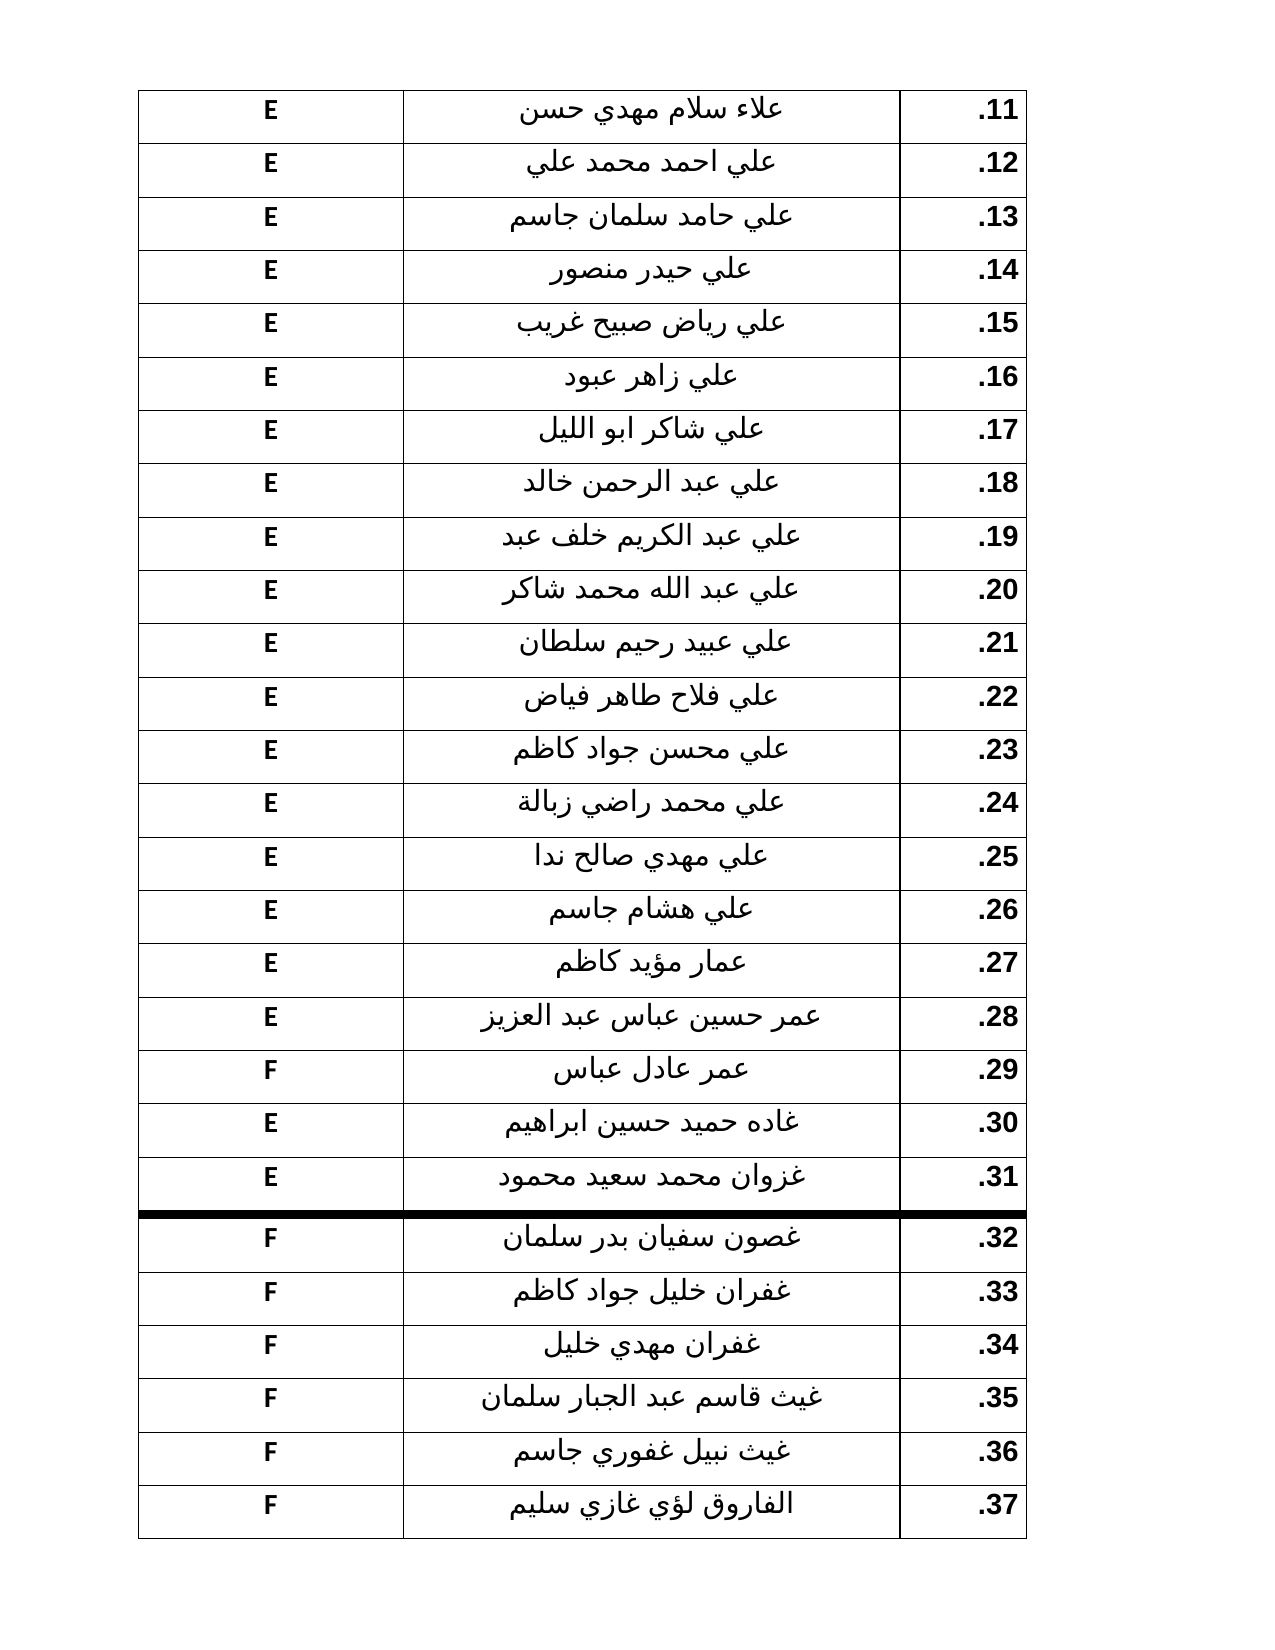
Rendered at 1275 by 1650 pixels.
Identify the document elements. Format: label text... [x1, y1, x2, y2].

table_cell [901, 198, 1026, 250]
table_cell E [139, 1104, 403, 1157]
table_cell E [139, 678, 403, 730]
table_cell غيث قاسم عبد الجبار سلمان [404, 1379, 899, 1432]
table_cell [901, 1104, 1026, 1157]
table_cell غاده حميد حسين ابراهيم [404, 1104, 899, 1157]
table_cell E [139, 784, 403, 837]
table_cell علي احمد محمد علي [404, 144, 899, 197]
table_cell عمار مؤيد كاظم [404, 944, 899, 997]
table_cell علي عبد الله محمد شاكر [404, 571, 899, 623]
table_cell [901, 571, 1026, 623]
table_cell علاء سلام مهدي حسن [404, 91, 899, 143]
table_cell عمر عادل عباس [404, 1051, 899, 1103]
table_cell علي عبيد رحيم سلطان [404, 624, 899, 677]
table_cell علي حامد سلمان جاسم [404, 198, 899, 250]
table_cell [901, 891, 1026, 943]
table_cell علي هشام جاسم [404, 891, 899, 943]
table_cell [901, 464, 1026, 517]
table_cell E [139, 998, 403, 1050]
table_cell علي رياض صبيح غريب [404, 304, 899, 357]
table_cell علي شاكر ابو الليل [404, 411, 899, 463]
table_cell F [139, 1219, 403, 1272]
table_cell [901, 624, 1026, 677]
table_cell [901, 251, 1026, 303]
table_cell [901, 784, 1026, 837]
table_cell الفاروق لؤي غازي سليم [404, 1486, 899, 1538]
table_cell E [139, 411, 403, 463]
table_cell [901, 411, 1026, 463]
table_cell E [139, 464, 403, 517]
table_cell F [139, 1379, 403, 1432]
table_cell E [139, 944, 403, 997]
table_cell [901, 998, 1026, 1050]
table_cell علي مهدي صالح ندا [404, 838, 899, 890]
table_cell E [139, 518, 403, 570]
table_cell [901, 518, 1026, 570]
table_cell [901, 1273, 1026, 1325]
table_cell [901, 1379, 1026, 1432]
table_cell F [139, 1326, 403, 1378]
table_cell E [139, 358, 403, 410]
table_cell E [139, 144, 403, 197]
table_cell [901, 731, 1026, 783]
table_cell غفران خليل جواد كاظم [404, 1273, 899, 1325]
table_cell عمر حسين عباس عبد العزيز [404, 998, 899, 1050]
table_cell [901, 678, 1026, 730]
table_cell E [139, 251, 403, 303]
table_cell غزوان محمد سعيد محمود [404, 1158, 899, 1210]
table_cell [901, 91, 1026, 143]
table_cell E [139, 304, 403, 357]
table_cell E [139, 571, 403, 623]
table_cell E [139, 91, 403, 143]
table_cell علي محمد راضي زبالة [404, 784, 899, 837]
table_cell [901, 1486, 1026, 1538]
table_cell [901, 838, 1026, 890]
table_cell علي محسن جواد كاظم [404, 731, 899, 783]
table_cell [901, 1326, 1026, 1378]
table_cell F [139, 1273, 403, 1325]
table_cell علي عبد الرحمن خالد [404, 464, 899, 517]
table_cell E [139, 838, 403, 890]
table_cell [901, 1158, 1026, 1210]
table_cell E [139, 891, 403, 943]
table_cell [901, 1219, 1026, 1272]
table_cell [901, 944, 1026, 997]
table_cell علي حيدر منصور [404, 251, 899, 303]
table_cell E [139, 1158, 403, 1210]
table_cell E [139, 198, 403, 250]
table_cell [901, 144, 1026, 197]
table_cell [901, 1051, 1026, 1103]
table_cell علي عبد الكريم خلف عبد [404, 518, 899, 570]
table_cell غفران مهدي خليل [404, 1326, 899, 1378]
table_cell F [139, 1433, 403, 1485]
table_cell [901, 358, 1026, 410]
table_cell علي فلاح طاهر فياض [404, 678, 899, 730]
table_cell غيث نبيل غفوري جاسم [404, 1433, 899, 1485]
table_cell F [139, 1486, 403, 1538]
table_cell E [139, 624, 403, 677]
table_cell F [139, 1051, 403, 1103]
table_cell غصون سفيان بدر سلمان [404, 1219, 899, 1272]
table_cell [901, 304, 1026, 357]
table_cell E [139, 731, 403, 783]
table_cell علي زاهر عبود [404, 358, 899, 410]
table_cell [901, 1433, 1026, 1485]
